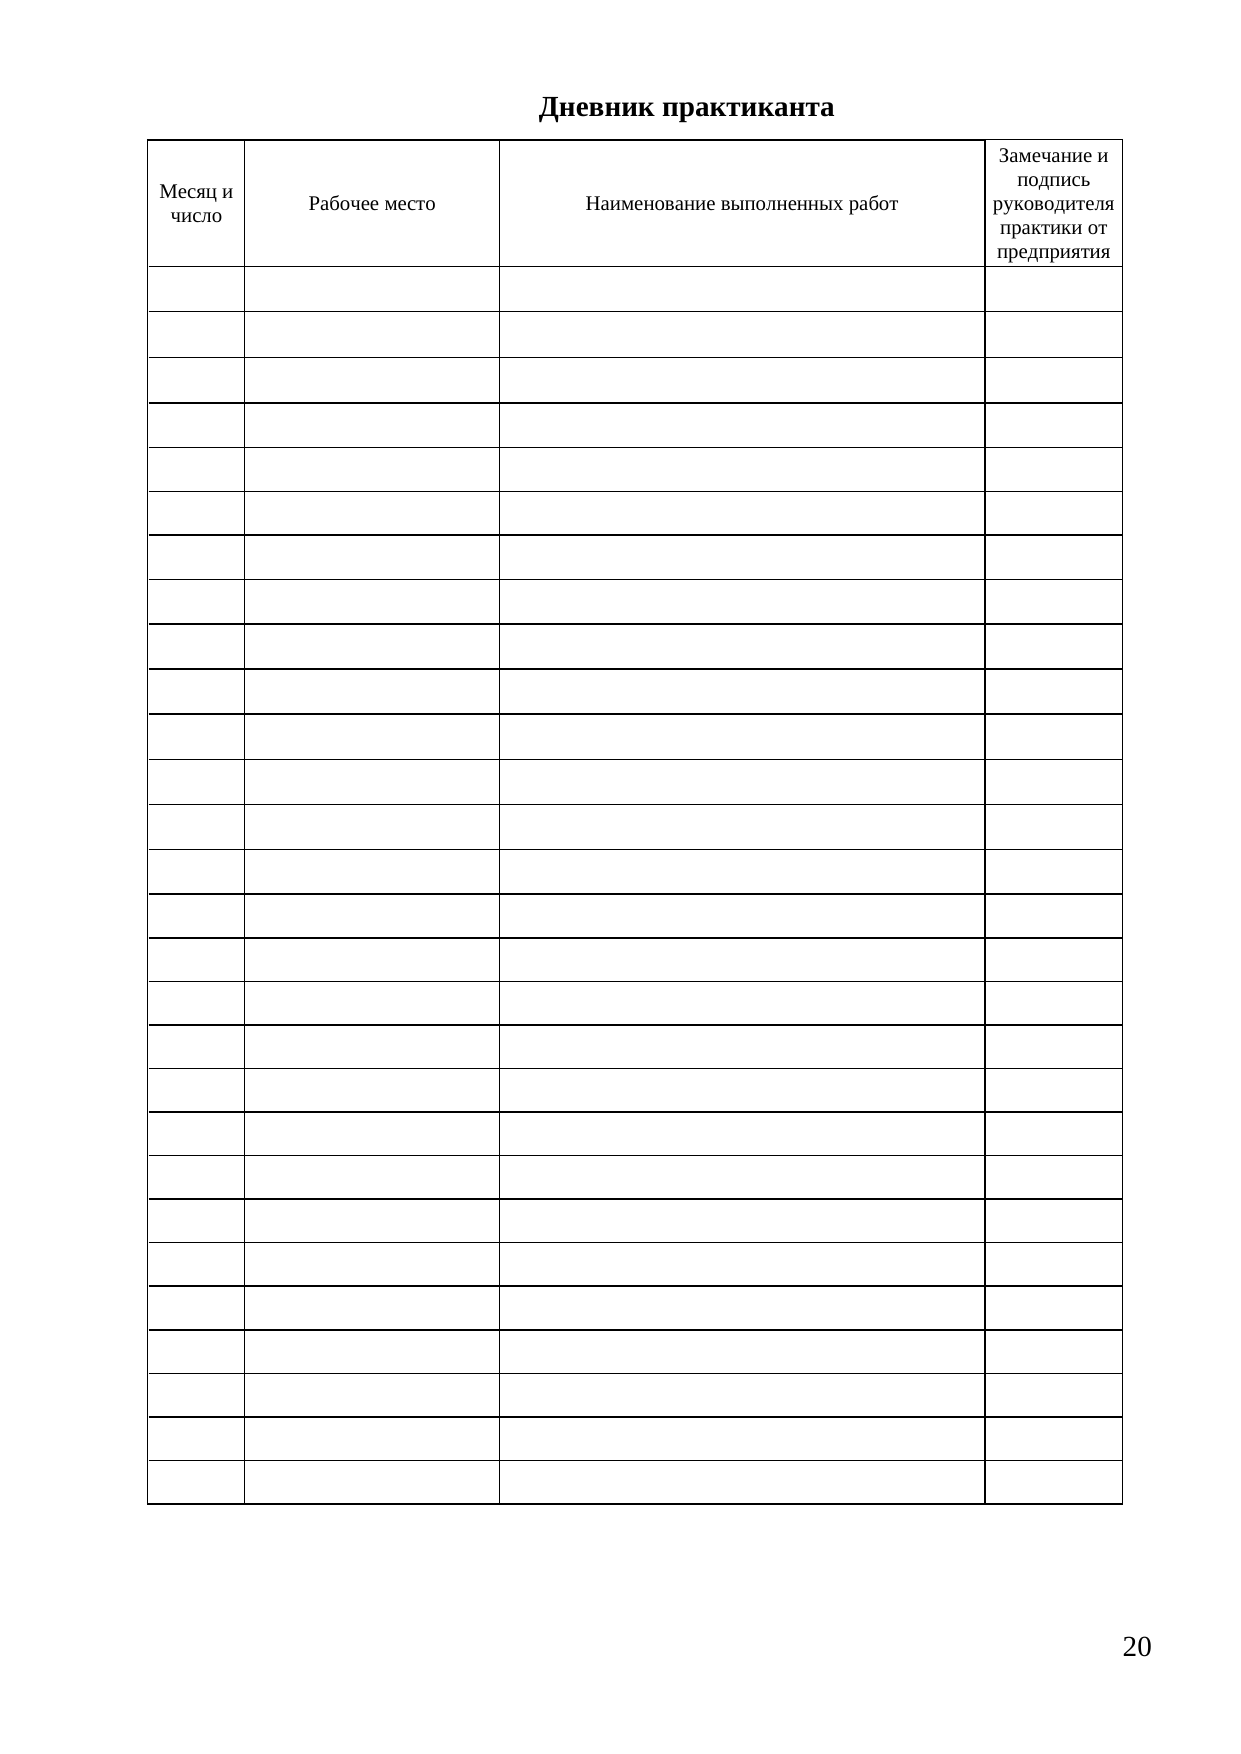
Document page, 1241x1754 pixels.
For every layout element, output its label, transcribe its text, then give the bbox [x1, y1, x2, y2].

table_cell [245, 895, 499, 937]
table_cell [245, 492, 499, 534]
table_cell [500, 982, 984, 1024]
table_cell [148, 982, 244, 1024]
table_cell [500, 536, 984, 578]
table_cell [148, 1461, 244, 1503]
table_cell [245, 1200, 499, 1242]
table_cell [245, 670, 499, 713]
table_cell [148, 1069, 244, 1111]
table_cell [148, 1025, 244, 1068]
table_cell [500, 358, 984, 402]
table_cell [245, 1156, 499, 1198]
table_cell [986, 267, 1122, 311]
table_cell [986, 536, 1122, 578]
table_cell [245, 536, 499, 578]
table_cell [148, 580, 244, 623]
table_cell [986, 448, 1122, 491]
table_cell [986, 1026, 1122, 1068]
table_cell [986, 670, 1122, 713]
table_cell [986, 1156, 1122, 1198]
table_cell [500, 580, 984, 623]
table_cell [148, 267, 244, 311]
table_cell [986, 1374, 1122, 1416]
table_cell [148, 714, 244, 758]
table_cell [148, 1286, 244, 1329]
table_cell [986, 1418, 1122, 1459]
table_cell [245, 1026, 499, 1068]
table_cell [245, 1461, 499, 1503]
table_cell [148, 492, 244, 534]
table_cell [148, 938, 244, 981]
table_cell [245, 982, 499, 1024]
table_cell [986, 404, 1122, 446]
table_cell [986, 492, 1122, 534]
table_cell [245, 1113, 499, 1155]
table_cell [986, 358, 1122, 402]
table_cell [500, 267, 984, 311]
table_header Наименование выполненных работ [500, 141, 984, 266]
table_cell [500, 1026, 984, 1068]
table_cell [148, 403, 244, 446]
table_cell [500, 895, 984, 937]
table_cell [148, 312, 244, 356]
text Дневник практиканта [148, 89, 1152, 122]
table_cell [500, 1113, 984, 1155]
table_cell [148, 358, 244, 402]
table_cell [986, 939, 1122, 981]
table_cell [148, 1243, 244, 1285]
table_cell [986, 1243, 1122, 1285]
table_cell [986, 850, 1122, 893]
table_cell [245, 312, 499, 356]
table_cell [245, 1374, 499, 1416]
table_cell [500, 625, 984, 668]
table_cell [148, 1417, 244, 1459]
table_header Замечание и подпись руководителя практики от предприятия [986, 140, 1122, 266]
table_cell [986, 982, 1122, 1024]
table_cell [245, 1331, 499, 1372]
table_cell [148, 760, 244, 803]
table_cell [500, 448, 984, 491]
table_cell [245, 715, 499, 758]
table_cell [245, 1287, 499, 1329]
table_cell [500, 1243, 984, 1285]
table_cell [986, 805, 1122, 848]
table_cell [500, 1331, 984, 1372]
table_cell [500, 715, 984, 758]
table_cell [245, 625, 499, 668]
table_cell [986, 1331, 1122, 1372]
table_cell [500, 492, 984, 534]
table_cell [245, 939, 499, 981]
table_cell [500, 1069, 984, 1111]
table_cell [500, 1418, 984, 1459]
table_cell [148, 805, 244, 848]
table_cell [986, 715, 1122, 758]
table_header Рабочее место [245, 141, 499, 266]
table_cell [245, 760, 499, 803]
table_cell [986, 1287, 1122, 1329]
table_cell [500, 760, 984, 803]
table_cell [500, 1461, 984, 1503]
table_cell [986, 1461, 1122, 1503]
table_cell [986, 580, 1122, 623]
table_cell [245, 580, 499, 623]
table_cell [148, 624, 244, 668]
table_cell [148, 850, 244, 893]
table_cell [245, 404, 499, 446]
table_cell [148, 1374, 244, 1416]
table_cell [245, 358, 499, 402]
table_cell [986, 895, 1122, 937]
table_cell [500, 1156, 984, 1198]
table_cell [986, 1113, 1122, 1155]
table_cell [986, 1200, 1122, 1242]
table_cell [500, 670, 984, 713]
table_cell [148, 1156, 244, 1198]
table_cell [986, 625, 1122, 668]
table_cell [986, 1069, 1122, 1111]
table_cell [148, 448, 244, 491]
table_cell [500, 312, 984, 356]
table_cell [148, 1112, 244, 1155]
table_cell [148, 669, 244, 713]
table_cell [500, 1374, 984, 1416]
table_header Месяц и число [148, 141, 244, 266]
table_cell [500, 939, 984, 981]
table_cell [986, 312, 1122, 356]
table_cell [245, 805, 499, 848]
table_cell [245, 1069, 499, 1111]
table_cell [148, 1330, 244, 1372]
table_cell [245, 1418, 499, 1459]
table_cell [245, 850, 499, 893]
table_cell [245, 448, 499, 491]
table_cell [986, 760, 1122, 803]
table_cell [500, 1287, 984, 1329]
table_cell [245, 1243, 499, 1285]
table_cell [148, 894, 244, 937]
table_cell [500, 850, 984, 893]
table_cell [245, 267, 499, 311]
table_cell [148, 535, 244, 578]
table_cell [148, 1199, 244, 1242]
table_cell [500, 1200, 984, 1242]
table_cell [500, 805, 984, 848]
table_cell [500, 404, 984, 446]
